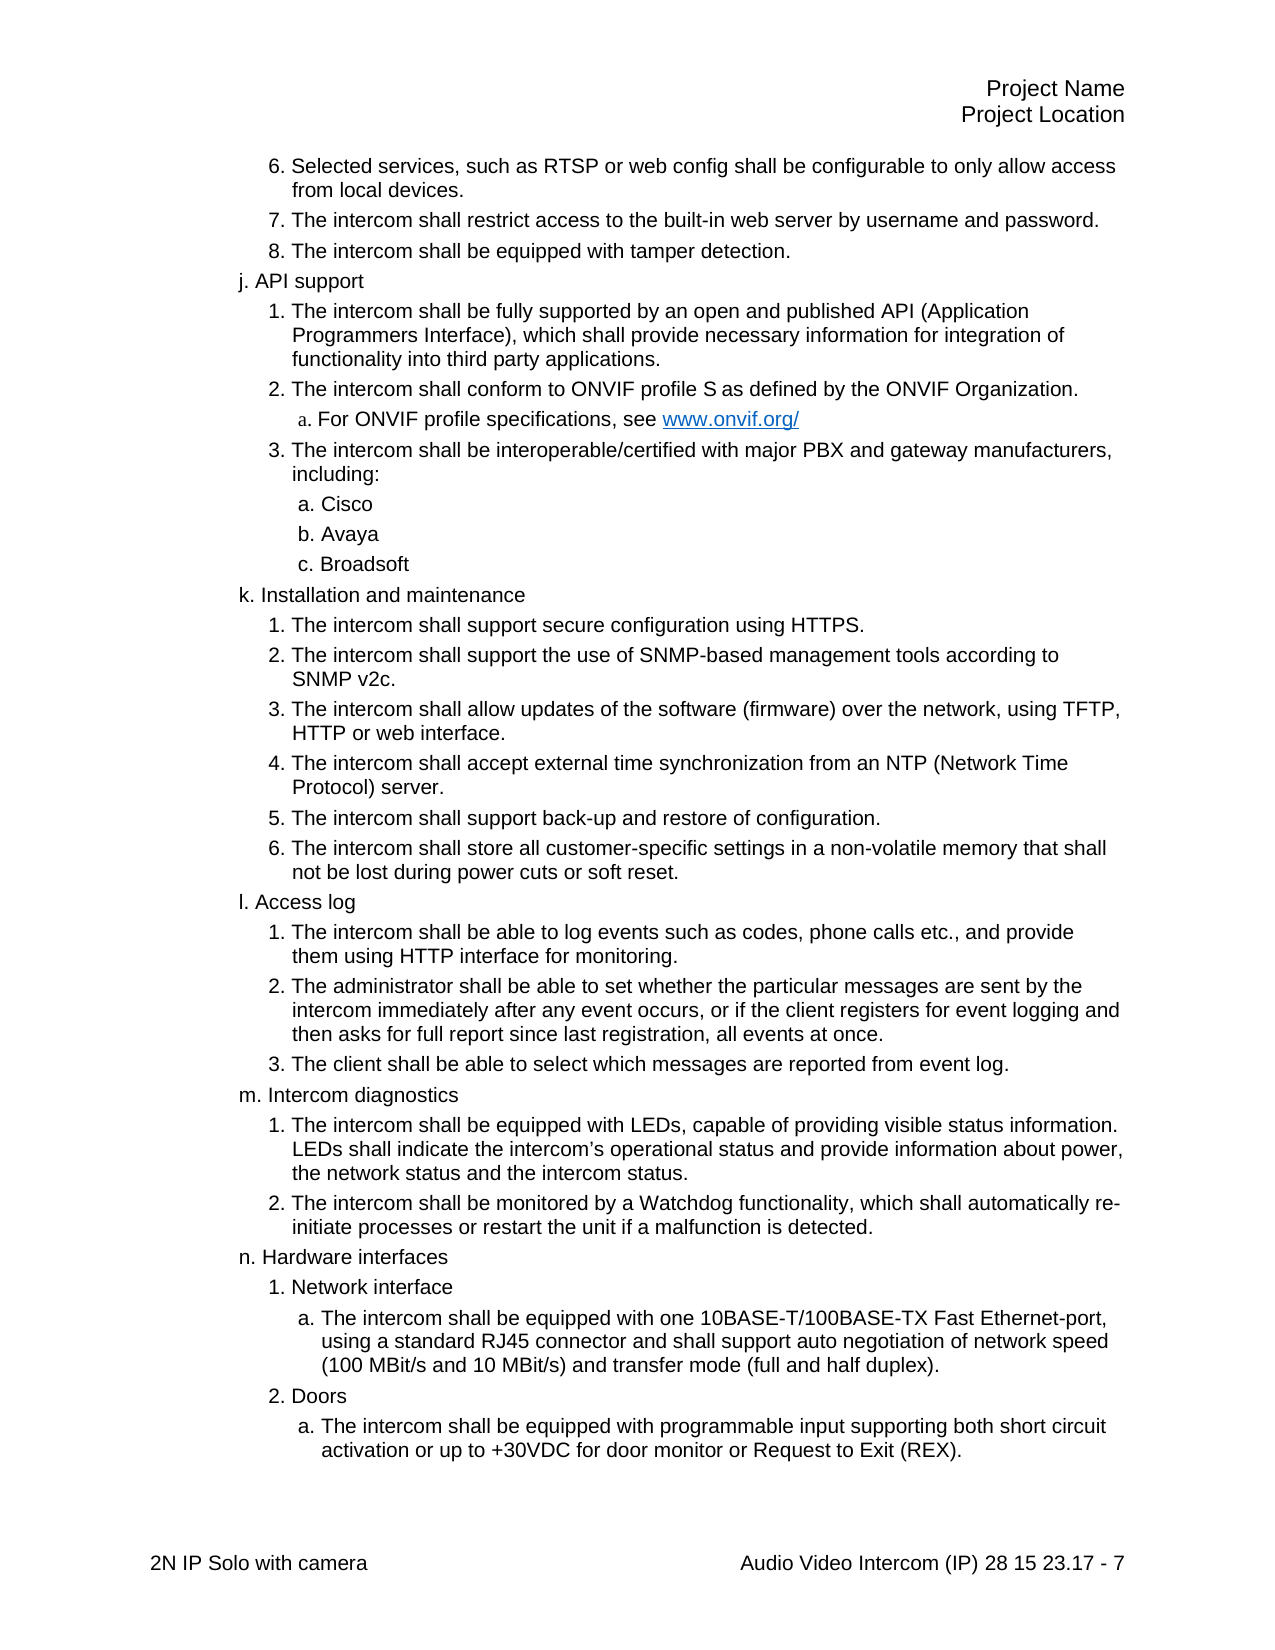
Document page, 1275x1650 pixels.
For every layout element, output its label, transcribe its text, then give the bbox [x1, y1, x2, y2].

subtitle The intercom shall be able to log events such as codes, phone calls etc., and provide them using HTTP interface for monitoring. [268, 920, 1125, 968]
subtitle API support [239, 269, 1125, 293]
subtitle The intercom shall accept external time synchronization from an NTP (Network Time Protocol) server. [268, 751, 1125, 799]
subtitle Intercom diagnostics [239, 1082, 1125, 1106]
subtitle The intercom shall be equipped with programmable input supporting both short circuit activation or up to +30VDC for door monitor or Request to Exit (REX). [298, 1414, 1125, 1462]
subtitle The intercom shall store all customer-specific settings in a non-volatile memory that shall not be lost during power cuts or soft reset. [268, 836, 1125, 883]
subtitle Installation and maintenance [239, 582, 1125, 606]
subtitle The intercom shall support back-up and restore of configuration. [268, 805, 1125, 829]
subtitle Access log [239, 890, 1125, 914]
subtitle The intercom shall be equipped with one 10BASE-T/100BASE-TX Fast Ethernet-port, using a standard RJ45 connector and shall support auto negotiation of network speed (100 MBit/s and 10 MBit/s) and transfer mode (full and half duplex). [298, 1305, 1125, 1377]
subtitle The intercom shall support secure configuration using HTTPS. [268, 613, 1125, 637]
subtitle The intercom shall be equipped with tamper detection. [268, 238, 1125, 262]
subtitle Selected services, such as RTSP or web config shall be configurable to only allow access from local devices. [268, 154, 1125, 202]
subtitle The intercom shall allow updates of the software (firmware) over the network, using TFTP, HTTP or web interface. [268, 697, 1125, 745]
subtitle Cisco [298, 492, 1125, 516]
subtitle Hardware interfaces [239, 1245, 1125, 1269]
subtitle The client shall be able to select which messages are reported from event log. [268, 1052, 1125, 1076]
subtitle The intercom shall be equipped with LEDs, capable of providing visible status information. LEDs shall indicate the intercom’s operational status and provide information about power, the network status and the intercom status. [268, 1113, 1125, 1184]
subtitle The intercom shall support the use of SNMP-based management tools according to SNMP v2c. [268, 643, 1125, 691]
subtitle Doors [268, 1383, 1125, 1407]
subtitle The intercom shall be fully supported by an open and published API (Application Programmers Interface), which shall provide necessary information for integration of functionality into third party applications. [268, 299, 1125, 371]
subtitle Network interface [268, 1275, 1125, 1299]
subtitle The intercom shall conform to ONVIF profile S as defined by the ONVIF Organization. [268, 377, 1125, 401]
subtitle The intercom shall be interoperable/certified with major PBX and gateway manufacturers, including: [268, 438, 1125, 486]
subtitle The administrator shall be able to set whether the particular messages are sent by the intercom immediately after any event occurs, or if the client registers for event logging and then asks for full report since last registration, all events at once. [268, 974, 1125, 1046]
subtitle The intercom shall restrict access to the built-in web server by username and password. [268, 208, 1125, 232]
subtitle Broadsoft [298, 552, 1125, 576]
subtitle For ONVIF profile specifications, see www.onvif.org/ [298, 407, 1125, 431]
subtitle Avaya [298, 522, 1125, 546]
subtitle The intercom shall be monitored by a Watchdog functionality, which shall automatically re-initiate processes or restart the unit if a malfunction is detected. [268, 1191, 1125, 1239]
